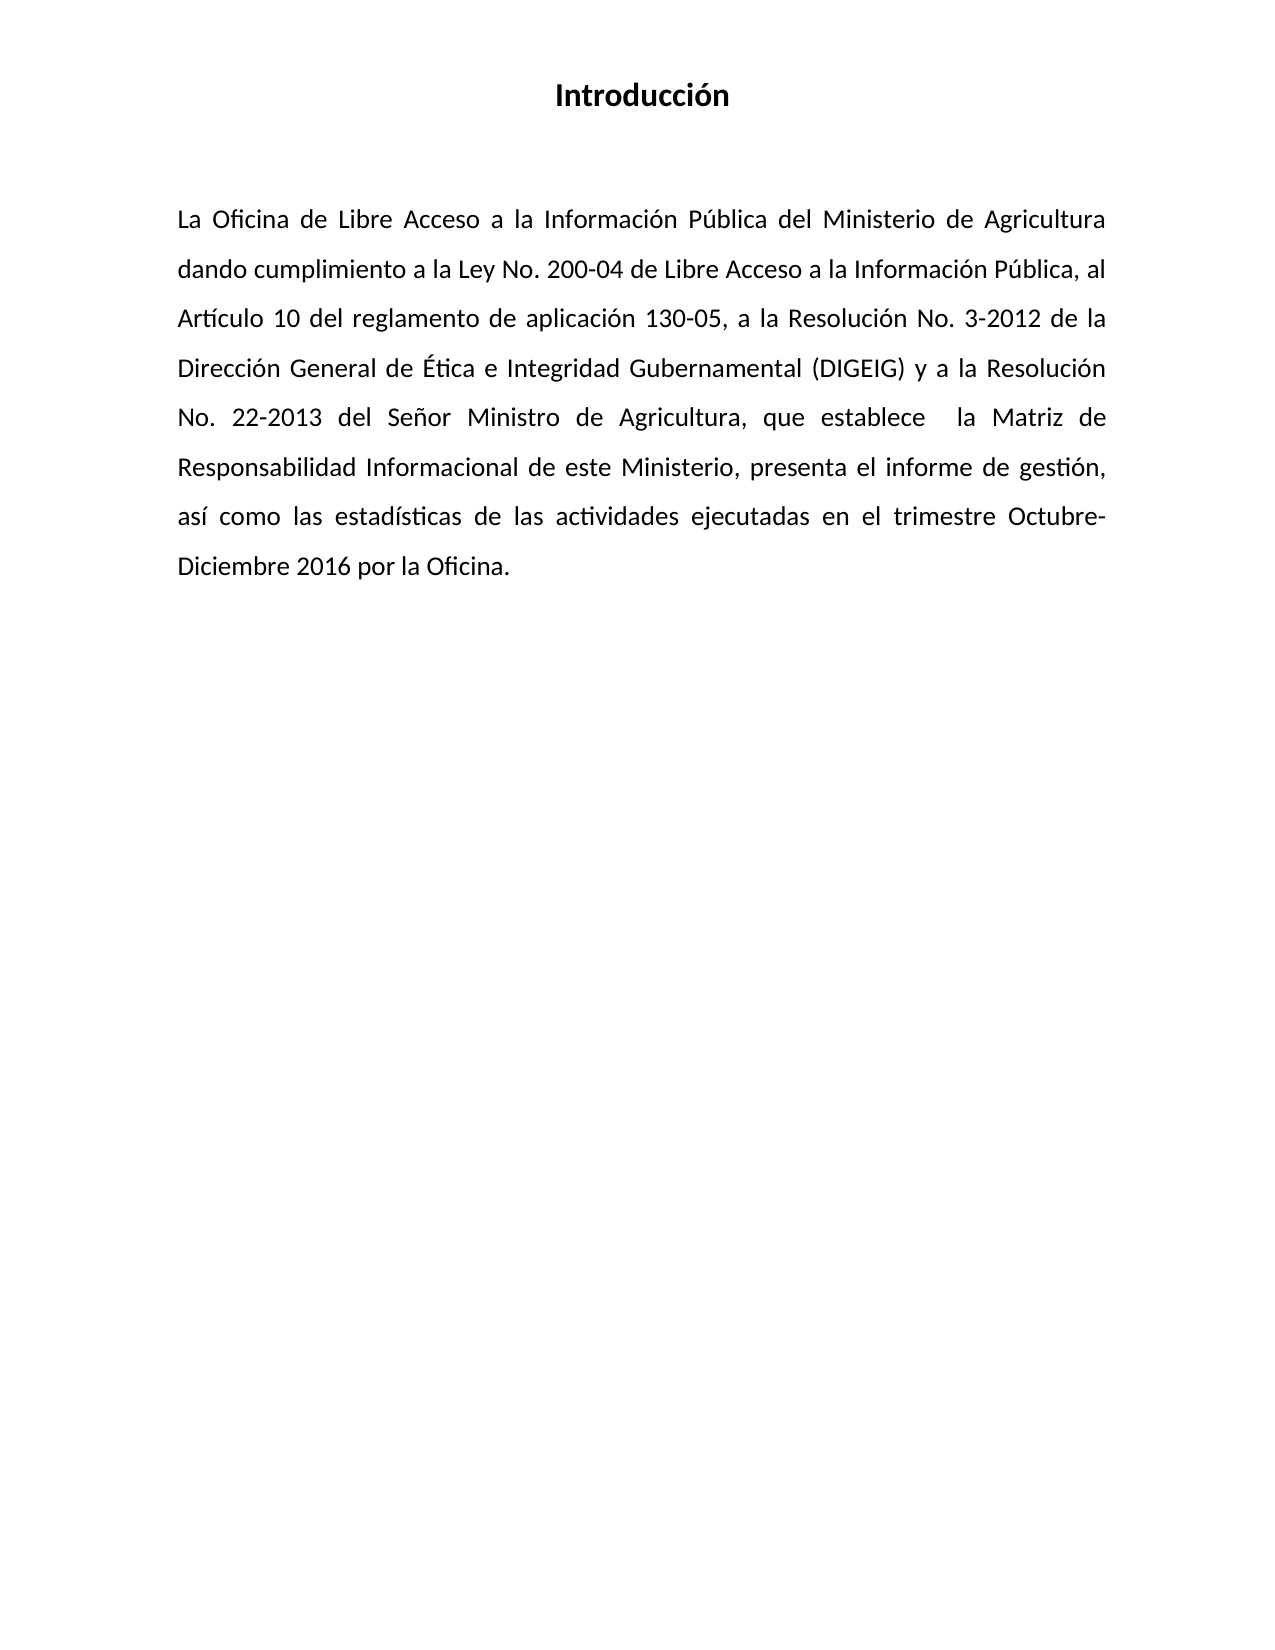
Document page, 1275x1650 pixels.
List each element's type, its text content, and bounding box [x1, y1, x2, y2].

subtitle Introducción [177, 74, 1107, 114]
text La Oficina de Libre Acceso a la Información Pública del Ministerio de Agricultura dando cumplimiento a la Ley No. 200-04 de Libre Acceso a la Información Pública, al Artículo 10 del reglamento de aplicación 130-05, a la Resolución No. 3-2012 de la Dirección General de Ética e Integridad Gubernamental (DIGEIG) y a la Resolución No. 22-2013 del Señor Ministro de Agricultura, que establece la Matriz de Responsabilidad Informacional de este Ministerio, presenta el informe de gestión, así como las estadísticas de las actividades ejecutadas en el trimestre Octubre-Diciembre 2016 por la Oficina. [177, 202, 1107, 582]
